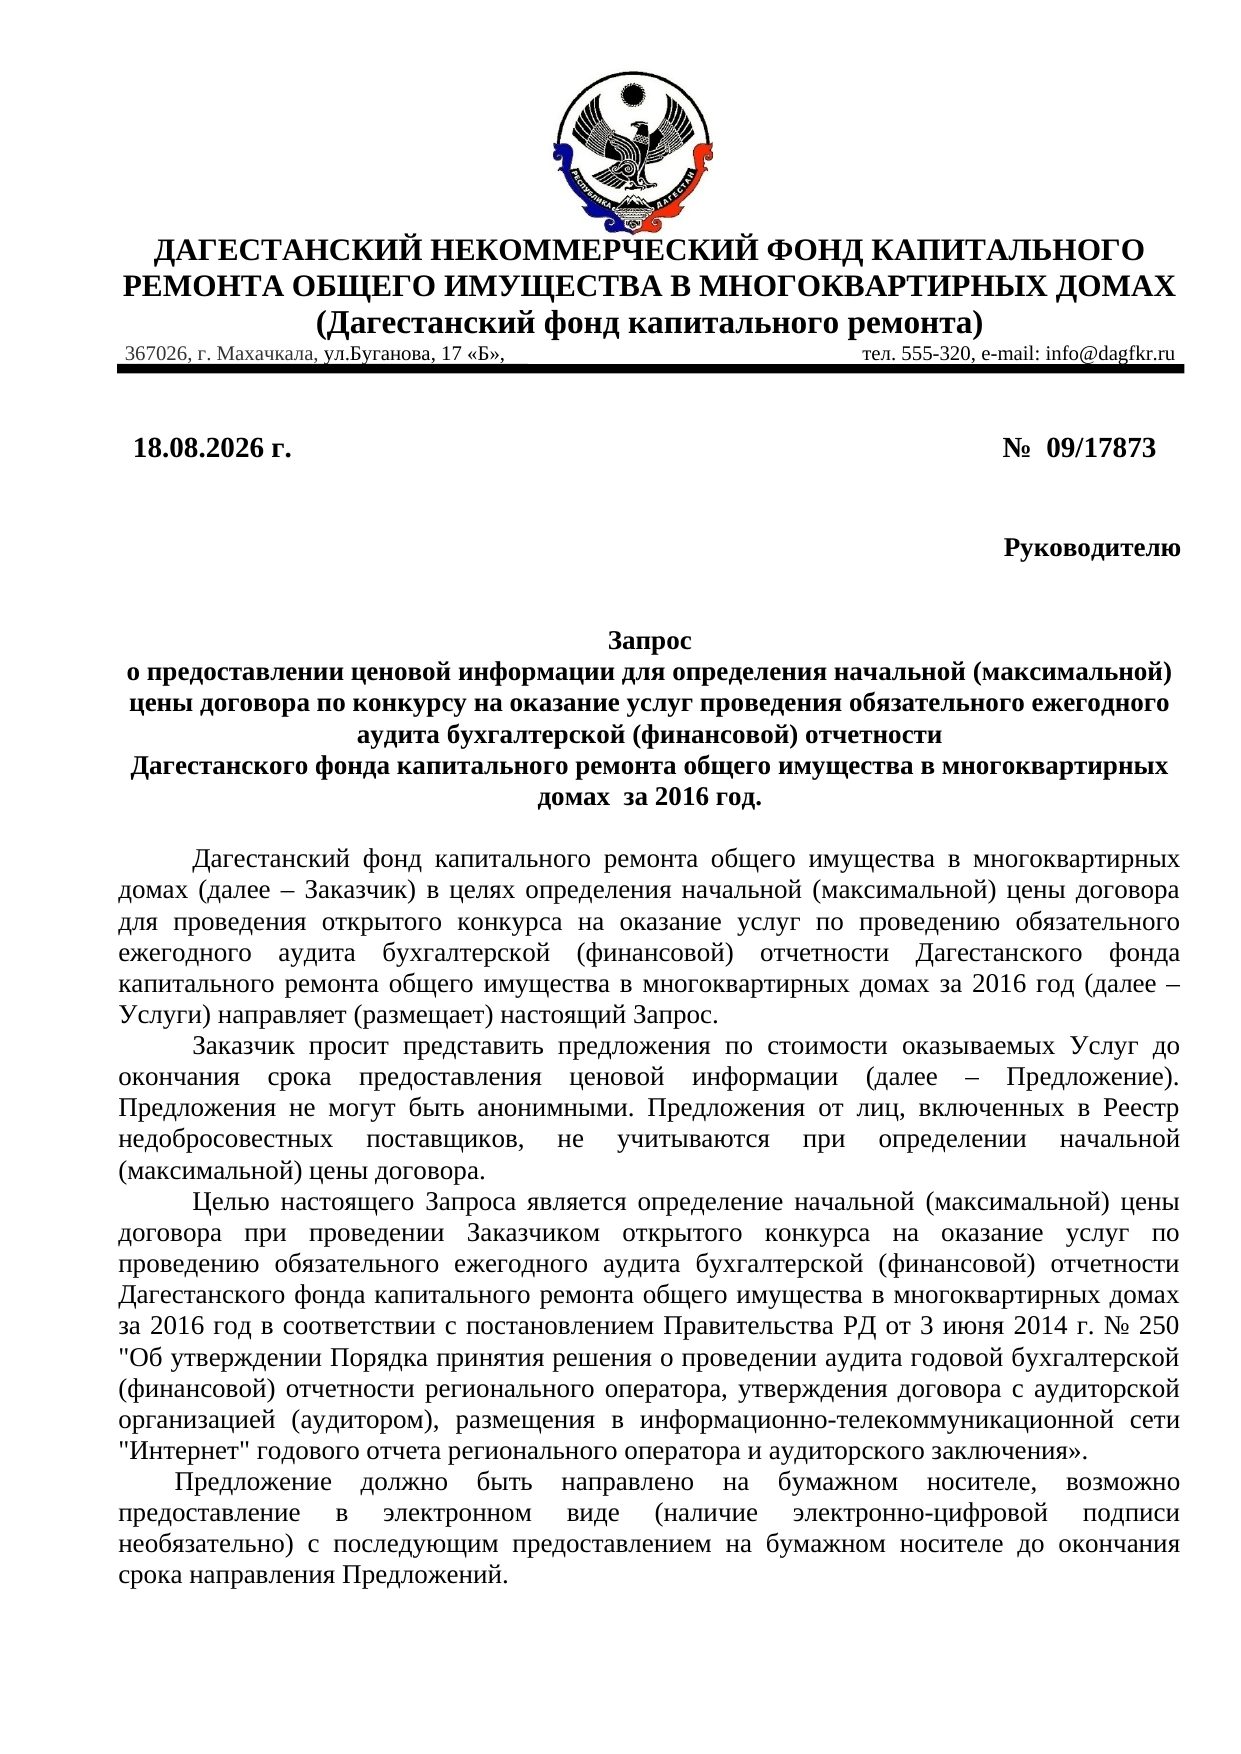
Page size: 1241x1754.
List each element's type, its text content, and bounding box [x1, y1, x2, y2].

text (Дагестанский фонд капитального ремонта) [118, 303, 1181, 341]
text Дагестанского фонда капитального ремонта общего имущества в многоквартирных домах за 2016 год. [118, 749, 1181, 811]
text Предложение должно быть направлено на бумажном носителе, возможно предоставление в электронном виде (наличие электронно-цифровой подписи необязательно) с последующим предоставлением на бумажном носителе до окончания срока направления Предложений. [118, 1465, 1181, 1590]
text Запрос [118, 624, 1181, 655]
text о предоставлении ценовой информации для определения начальной (максимальной) цены договора по конкурсу на оказание услуг проведения обязательного ежегодного аудита бухгалтерской (финансовой) отчетности [118, 655, 1181, 749]
text Дагестанский фонд капитального ремонта общего имущества в многоквартирных домах (далее – Заказчик) в целях определения начальной (максимальной) цены договора для проведения открытого конкурса на оказание услуг по проведению обязательного ежегодного аудита бухгалтерской (финансовой) отчетности Дагестанского фонда капитального ремонта общего имущества в многоквартирных домах за 2016 год (далее – Услуги) направляет (размещает) настоящий Запрос. [118, 842, 1181, 1029]
text 367026, г. Махачкала, ул.Буганова, 17 «Б», тел. 555-320, e-mail: info@dagfkr.ru [118, 341, 1181, 364]
picture [549, 67, 714, 239]
text 18.08.2016 г. № 09/17873 [118, 430, 1181, 463]
text Целью настоящего Запроса является определение начальной (максимальной) цены договора при проведении Заказчиком открытого конкурса на оказание услуг по проведению обязательного ежегодного аудита бухгалтерской (финансовой) отчетности Дагестанского фонда капитального ремонта общего имущества в многоквартирных домах за 2016 год в соответствии с постановлением Правительства РД от 3 июня 2014 г. № 250 "Об утверждении Порядка принятия решения о проведении аудита годовой бухгалтерской (финансовой) отчетности регионального оператора, утверждения договора с аудиторской организацией (аудитором), размещения в информационно-телекоммуникационной сети "Интернет" годового отчета регионального оператора и аудиторского заключения». [118, 1185, 1181, 1465]
text ДАГЕСТАНСКИЙ НЕКОММЕРЧЕСКИЙ ФОНД КАПИТАЛЬНОГО РЕМОНТА ОБЩЕГО ИМУЩЕСТВА В МНОГОКВАРТИРНЫХ ДОМАХ [118, 231, 1181, 303]
text Руководителю [118, 531, 1181, 562]
text Заказчик просит представить предложения по стоимости оказываемых Услуг до окончания срока предоставления ценовой информации (далее – Предложение). Предложения не могут быть анонимными. Предложения от лиц, включенных в Реестр недобросовестных поставщиков, не учитываются при определении начальной (максимальной) цены договора. [118, 1029, 1181, 1185]
